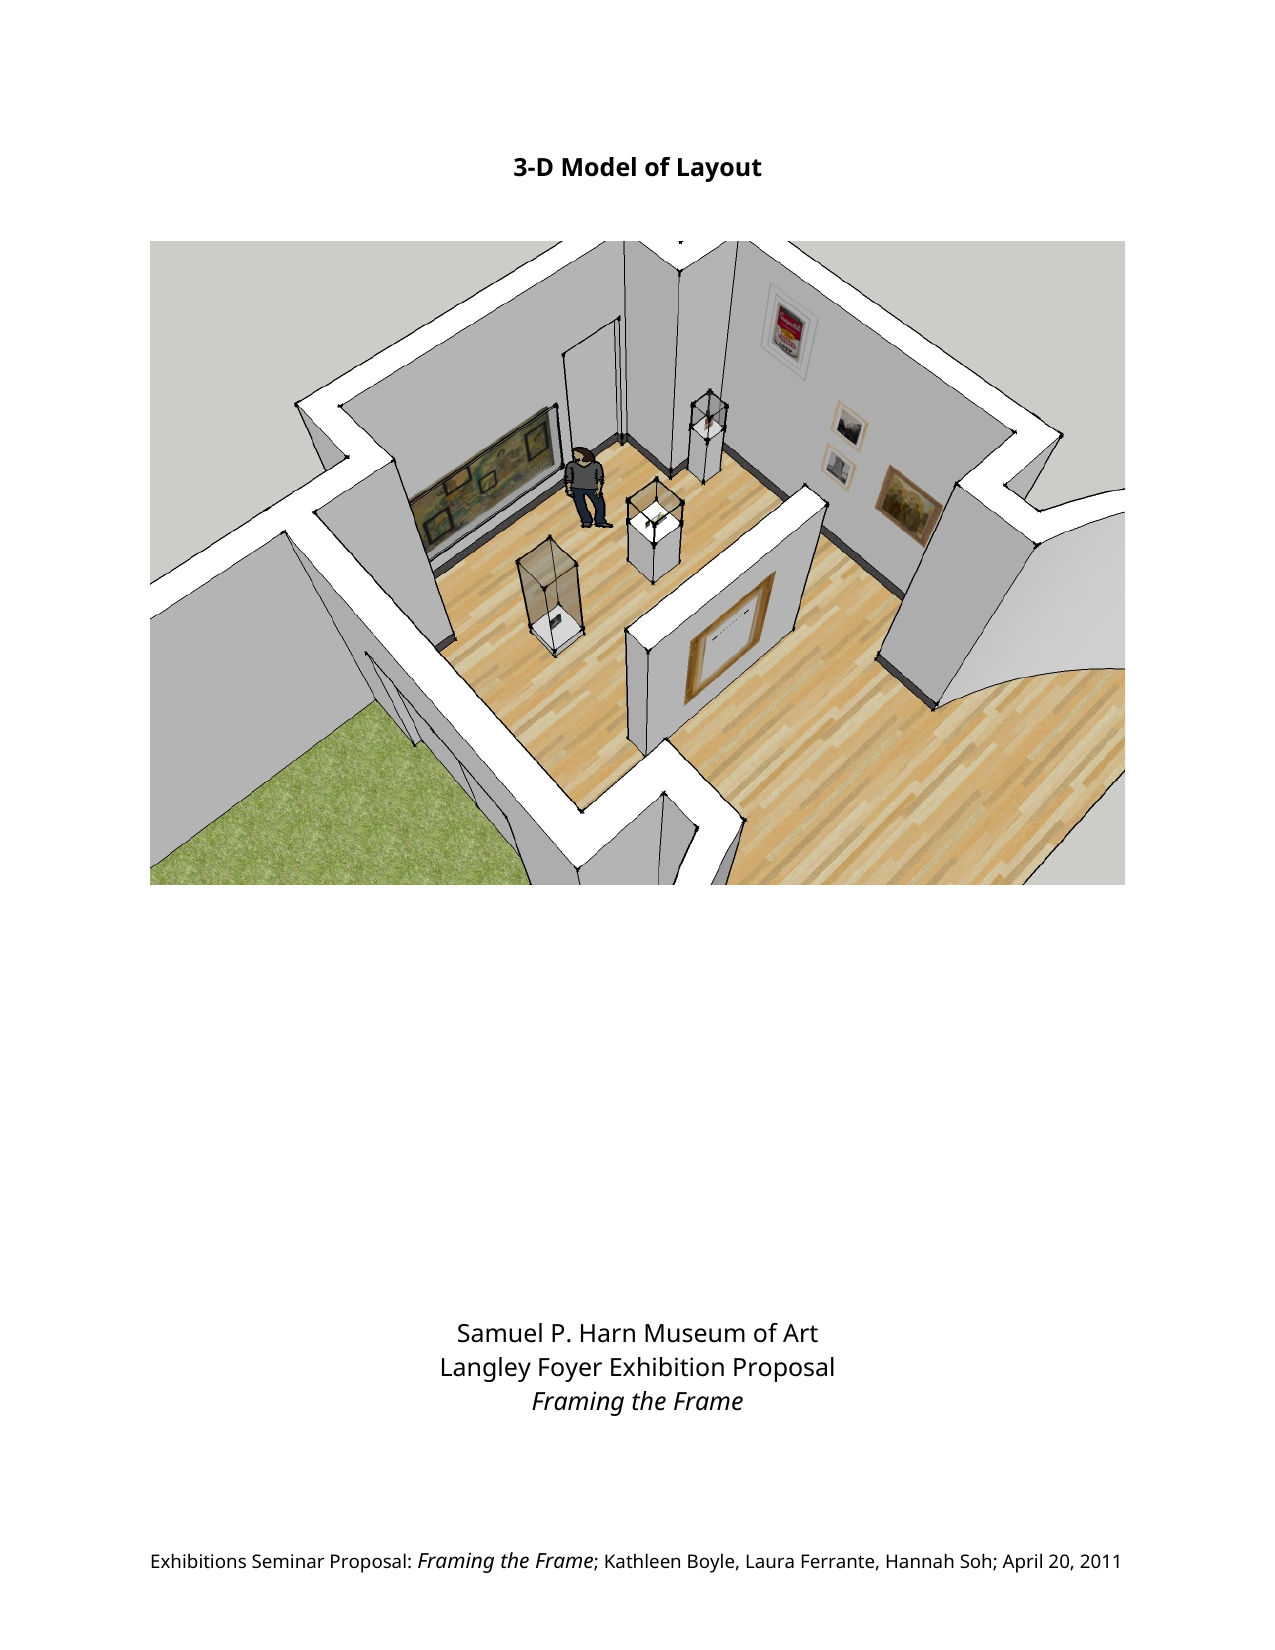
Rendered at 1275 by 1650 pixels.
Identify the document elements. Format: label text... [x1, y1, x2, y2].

picture [150, 241, 1125, 885]
text 3-D Model of Layout [150, 150, 1125, 184]
text Langley Foyer Exhibition Proposal [150, 1349, 1125, 1384]
text Samuel P. Harn Museum of Art [150, 1316, 1125, 1349]
text Framing the Frame [150, 1384, 1125, 1418]
